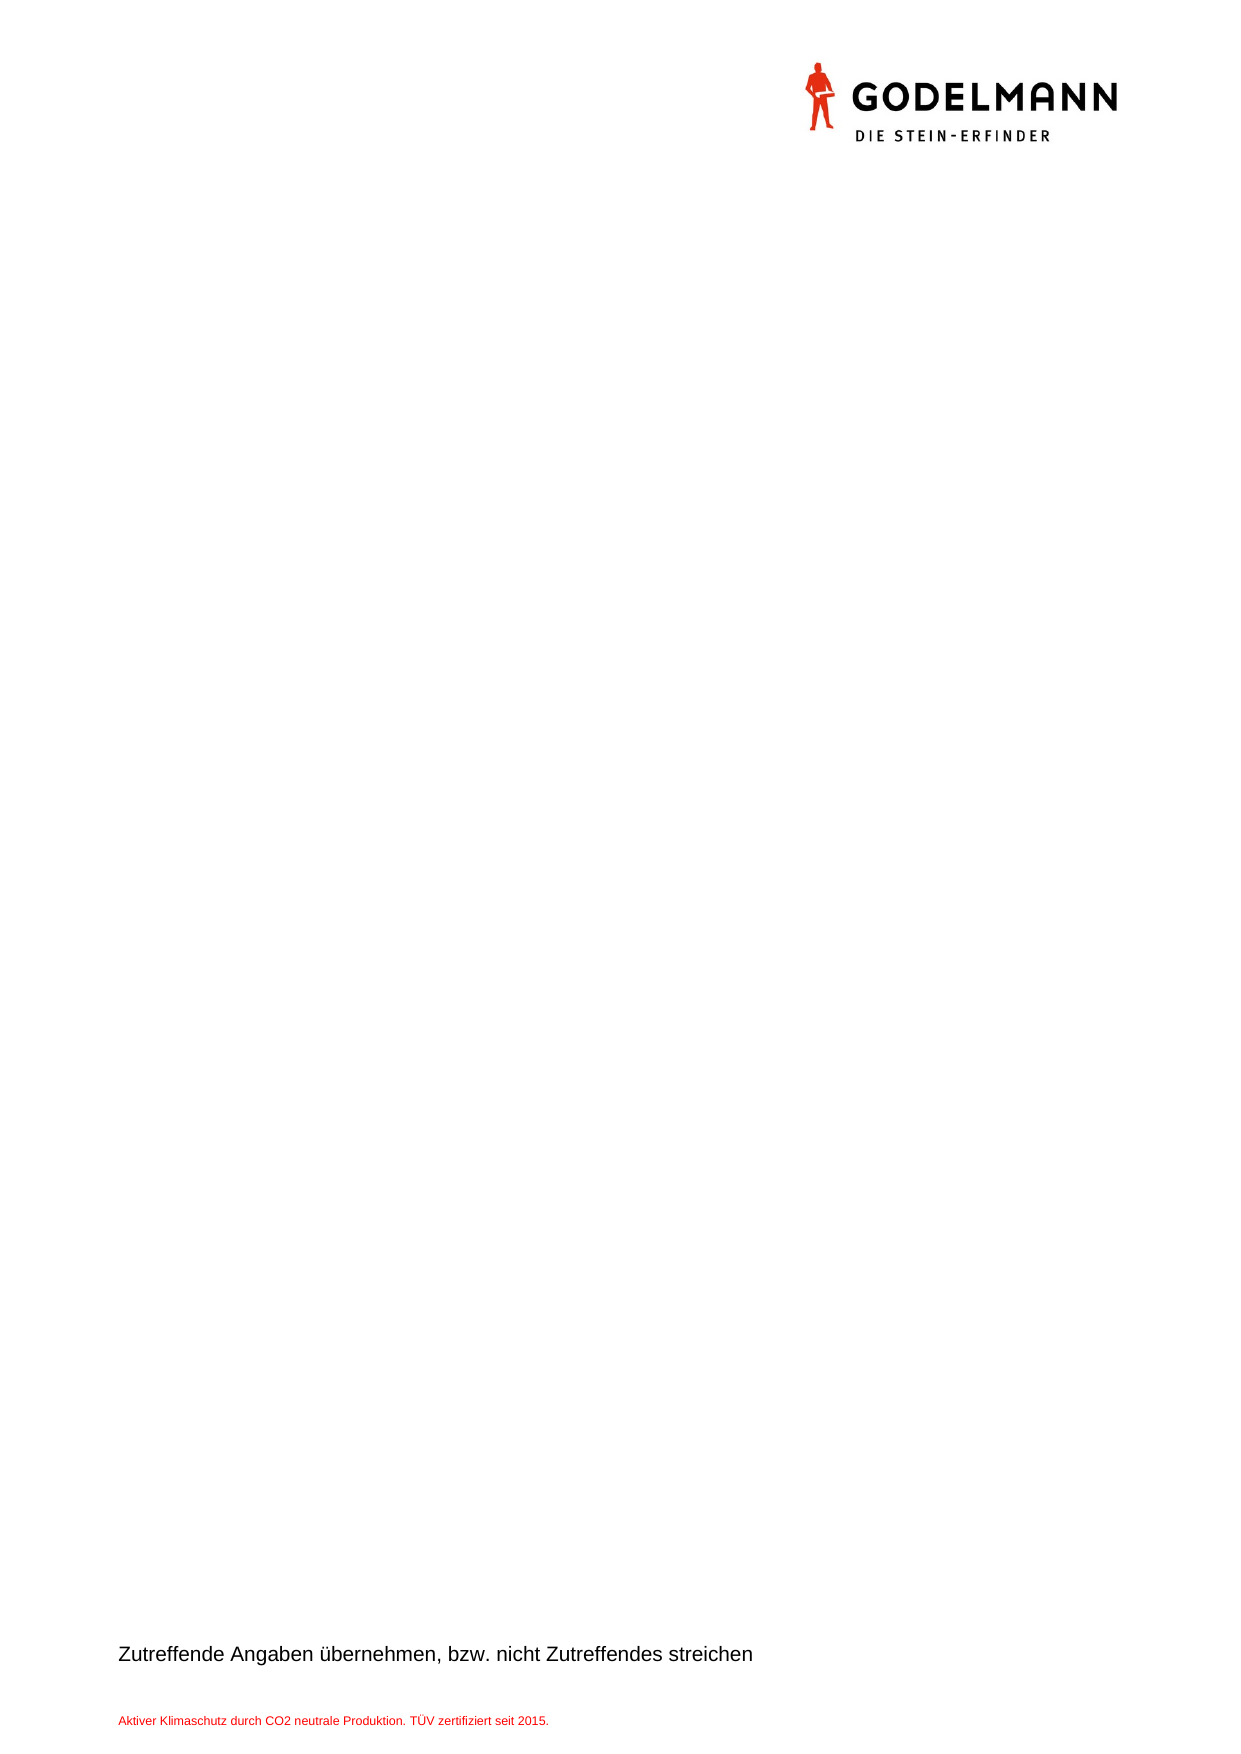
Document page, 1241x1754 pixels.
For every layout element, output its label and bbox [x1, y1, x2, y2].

picture [800, 59, 1124, 148]
